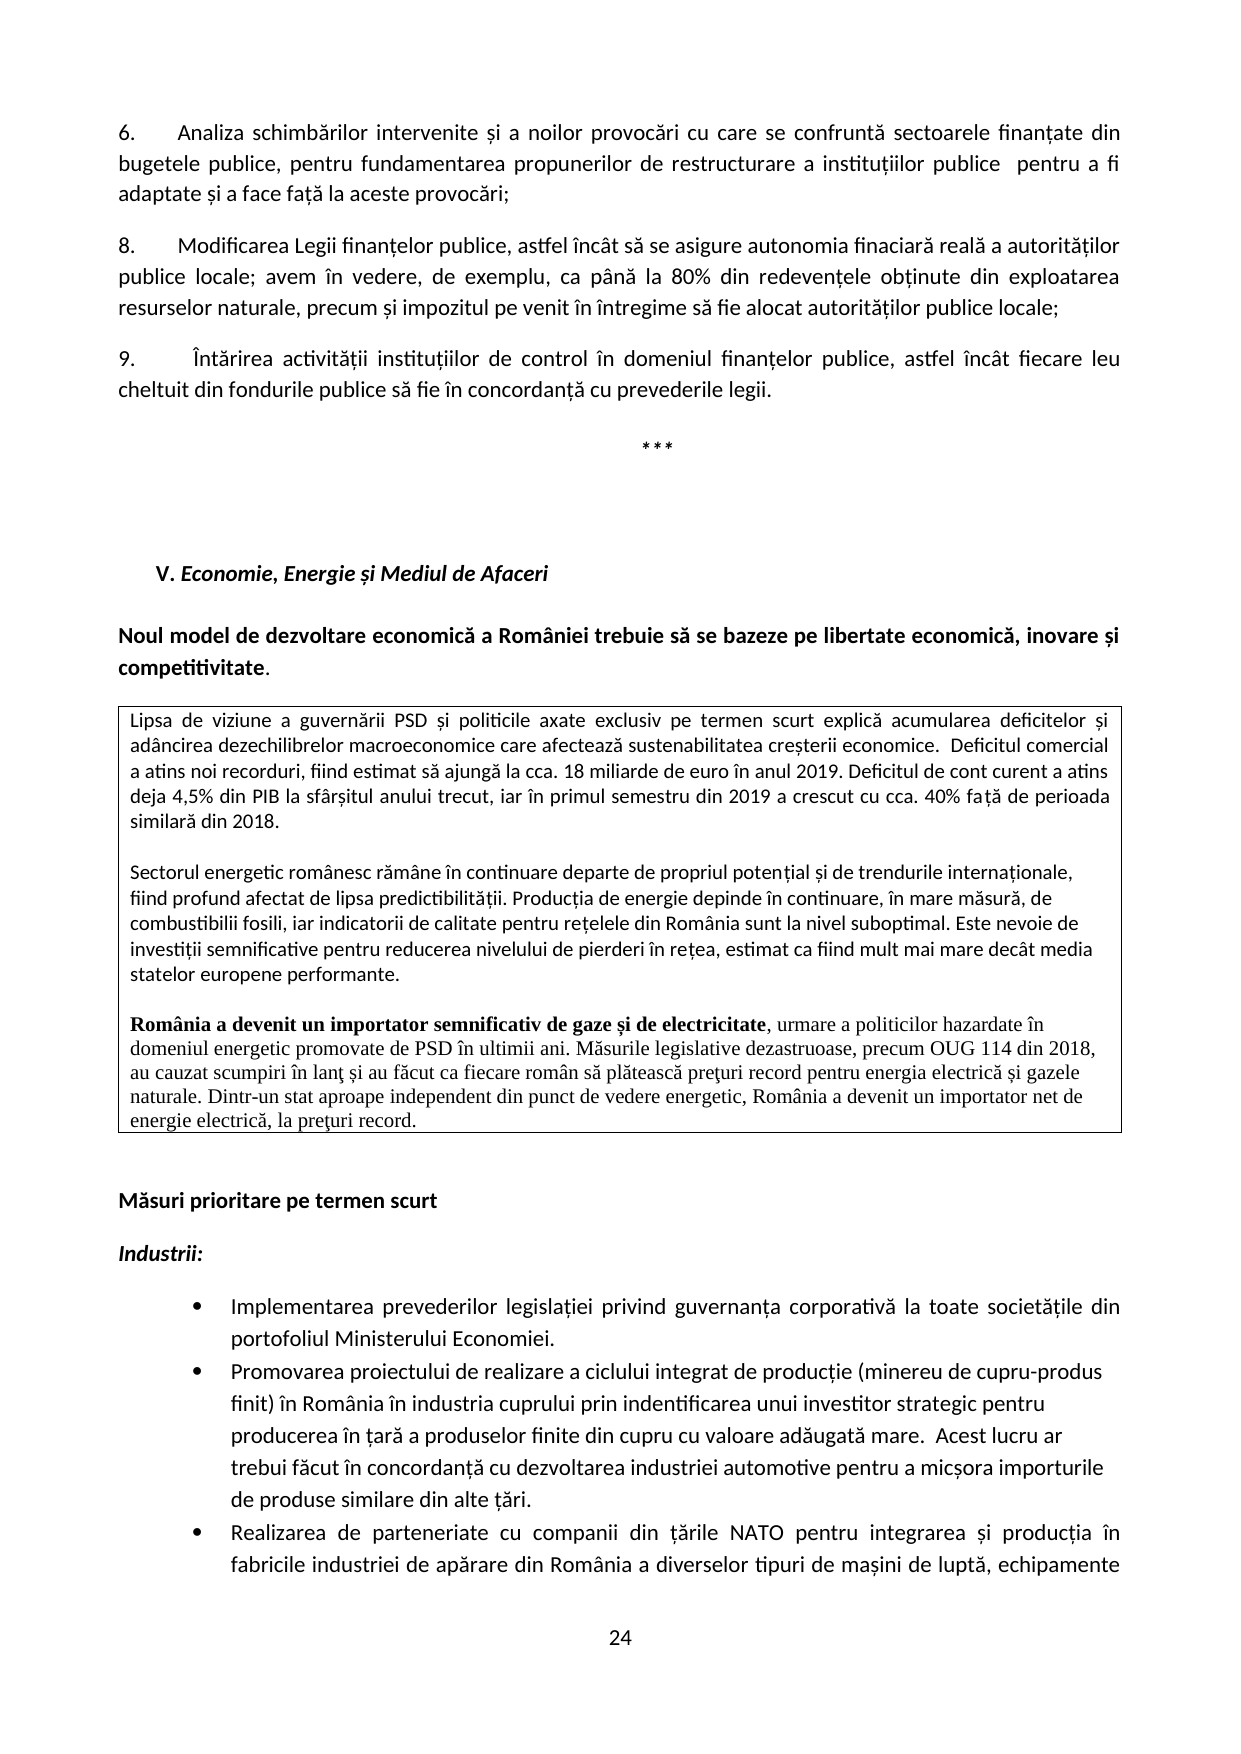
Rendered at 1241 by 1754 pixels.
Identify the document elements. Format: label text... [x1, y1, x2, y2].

table_header Lipsa de viziune a guvernării PSD și politicile axate exclusiv pe termen scurt explică acumularea deficitelor și adâncirea dezechilibrelor macroeconomice care afectează sustenabilitatea creșterii economice. Deficitul comercial a atins noi recorduri, fiind estimat să ajungă la cca. 18 miliarde de euro în anul 2019. Deficitul de cont curent a atins deja 4,5% din PIB la sfârșitul anului trecut, iar în primul semestru din 2019 a crescut cu cca. 40% faţă de perioada similară din 2018. Sectorul energetic românesc rămâne în continuare departe de propriul potenţial şi de trendurile internaţionale, fiind profund afectat de lipsa predictibilităţii. Producţia de energie depinde în continuare, în mare măsură, de combustibilii fosili, iar indicatorii de calitate pentru reţelele din România sunt la nivel suboptimal. Este nevoie de investiţii semnificative pentru reducerea nivelului de pierderi în reţea, estimat ca fiind mult mai mare decât media statelor europene performante. România a devenit un importator semnificativ de gaze și de electricitate, urmare a politicilor hazardate în domeniul energetic promovate de PSD în ultimii ani. Măsurile legislative dezastruoase, precum OUG 114 din 2018, au cauzat scumpiri în lanţ și au făcut ca fiecare român să plătească preţuri record pentru energia electrică și gazele naturale. Dintr-un stat aproape independent din punct de vedere energetic, România a devenit un importator net de energie electrică, la preţuri record. [119, 707, 1121, 1132]
text Noul model de dezvoltare economică a României trebuie să se bazeze pe libertate economică, inovare și competitivitate. [118, 621, 1122, 681]
text Măsuri prioritare pe termen scurt [118, 1186, 1122, 1214]
text Industrii: [118, 1239, 1122, 1267]
list Promovarea proiectului de realizare a ciclului integrat de producție (minereu de cupru-produs finit) în România în industria cuprului prin indentificarea unui investitor strategic pentru producerea în țară a produselor finite din cupru cu valoare adăugată mare. Acest lucru ar trebui făcut în concordanță cu dezvoltarea industriei automotive pentru a micșora importurile de produse similare din alte țări. [193, 1357, 1122, 1513]
list Implementarea prevederilor legislației privind guvernanța corporativă la toate societățile din portofoliul Ministerului Economiei. [193, 1292, 1122, 1353]
text 8. Modificarea Legii finanțelor publice, astfel încât să se asigure autonomia finaciară reală a autorităților publice locale; avem în vedere, de exemplu, ca până la 80% din redevențele obținute din exploatarea resurselor naturale, precum și impozitul pe venit în întregime să fie alocat autorităților publice locale; [118, 231, 1122, 321]
text 6. Analiza schimbărilor intervenite și a noilor provocări cu care se confruntă sectoarele finanțate din bugetele publice, pentru fundamentarea propunerilor de restructurare a instituțiilor publice pentru a fi adaptate și a face față la aceste provocări; [118, 118, 1122, 208]
list *** [156, 436, 1122, 464]
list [193, 1518, 1122, 1578]
text 9. Întărirea activității instituțiilor de control în domeniul finanțelor publice, astfel încât fiecare leu cheltuit din fondurile publice să fie în concordanță cu prevederile legii. [118, 344, 1122, 403]
text V. Economie, Energie și Mediul de Afaceri [156, 528, 1122, 587]
